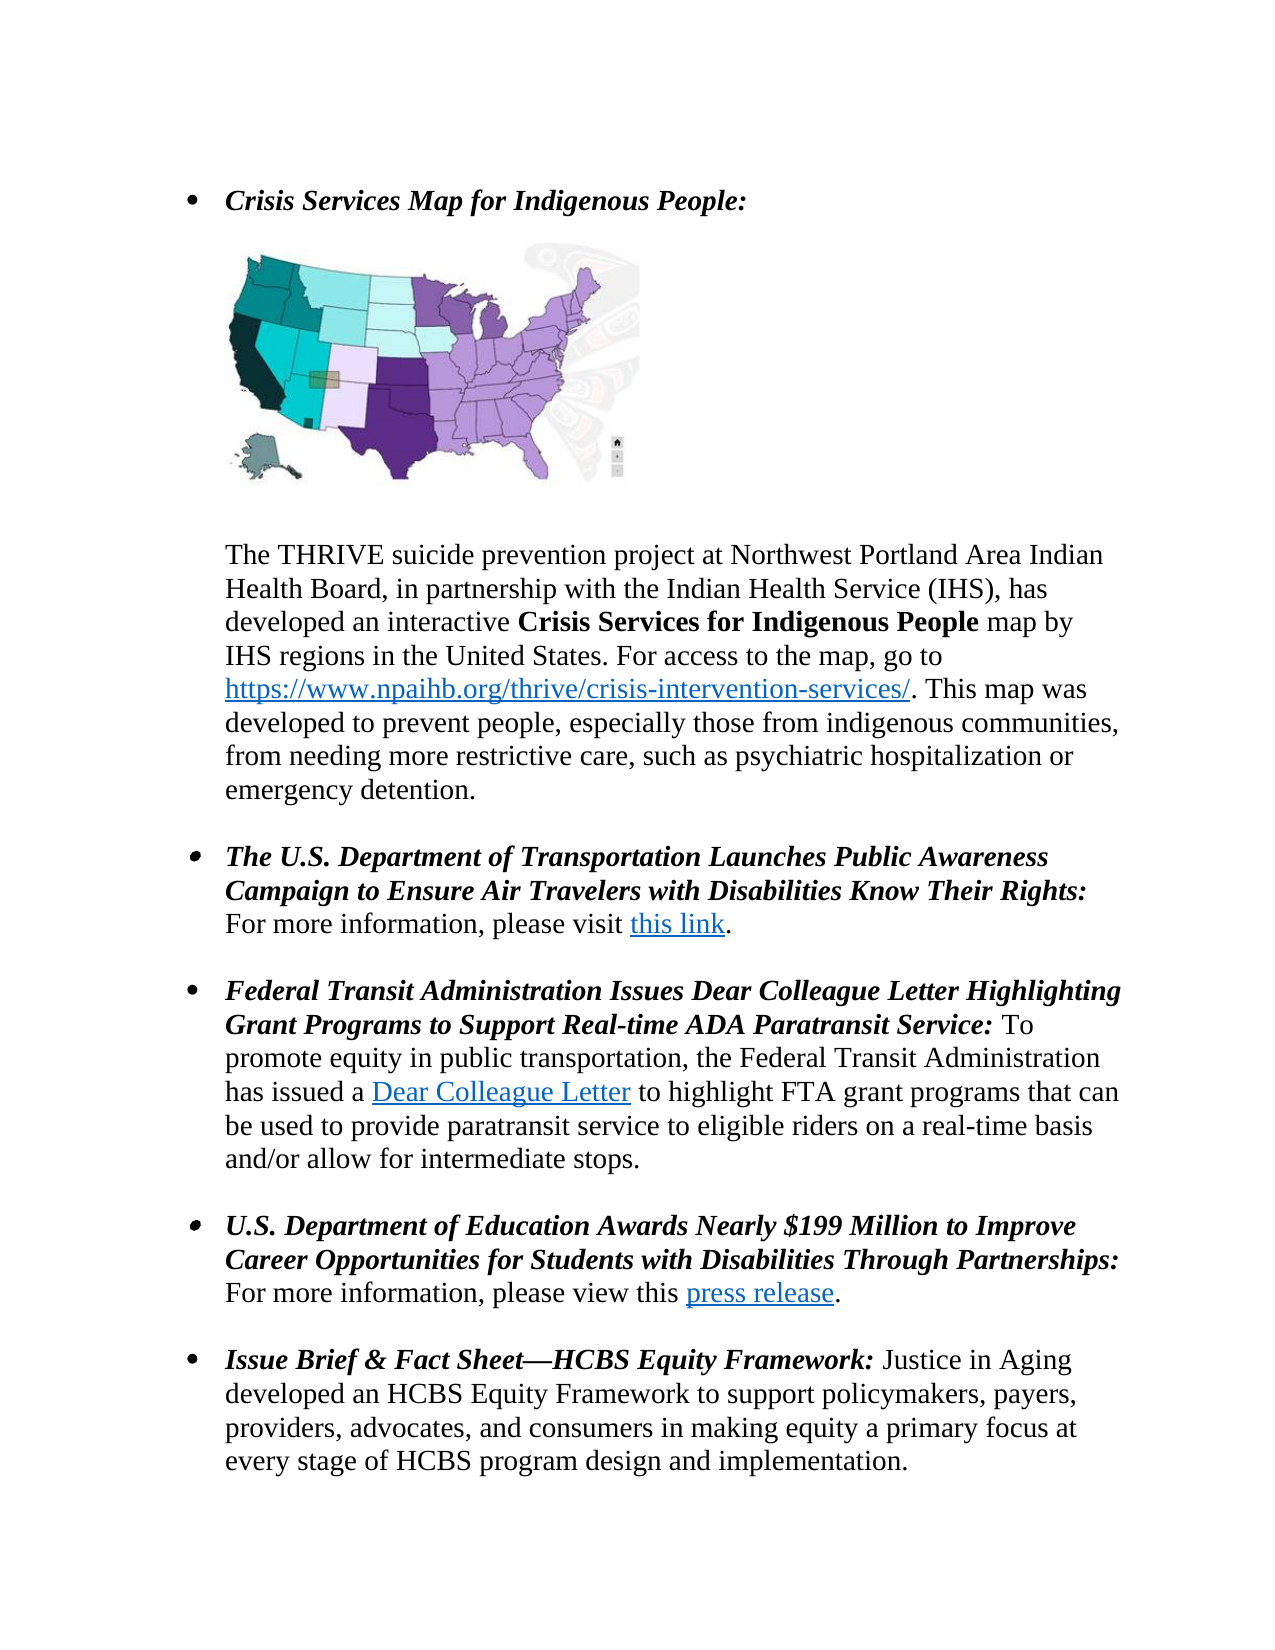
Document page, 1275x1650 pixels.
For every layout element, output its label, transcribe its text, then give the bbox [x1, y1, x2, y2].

list Issue Brief & Fact Sheet—HCBS Equity Framework: Justice in Aging developed an HCBS Equity Framework to support policymakers, payers, providers, advocates, and consumers in making equity a primary focus at every stage of HCBS program design and implementation. [187, 1342, 1125, 1477]
list The U.S. Department of Transportation Launches Public Awareness Campaign to Ensure Air Travelers with Disabilities Know Their Rights: For more information, please visit this link. [187, 839, 1125, 940]
list U.S. Department of Education Awards Nearly $199 Million to Improve Career Opportunities for Students with Disabilities Through Partnerships: For more information, please view this press release. [187, 1208, 1125, 1309]
text The THRIVE suicide prevention project at Northwest Portland Area Indian Health Board, in partnership with the Indian Health Service (IHS), has developed an interactive Crisis Services for Indigenous People map by IHS regions in the United States. For access to the map, go to https://www.npaihb.org/thrive/crisis-intervention-services/. This map was developed to prevent people, especially those from indigenous communities, from needing more restrictive care, such as psychiatric hospitalization or emergency detention. [225, 537, 1125, 806]
picture [225, 217, 640, 504]
list Federal Transit Administration Issues Dear Colleague Letter Highlighting Grant Programs to Support Real-time ADA Paratransit Service: To promote equity in public transportation, the Federal Transit Administration has issued a Dear Colleague Letter to highlight FTA grant programs that can be used to provide paratransit service to eligible riders on a real-time basis and/or allow for intermediate stops. [187, 973, 1125, 1175]
